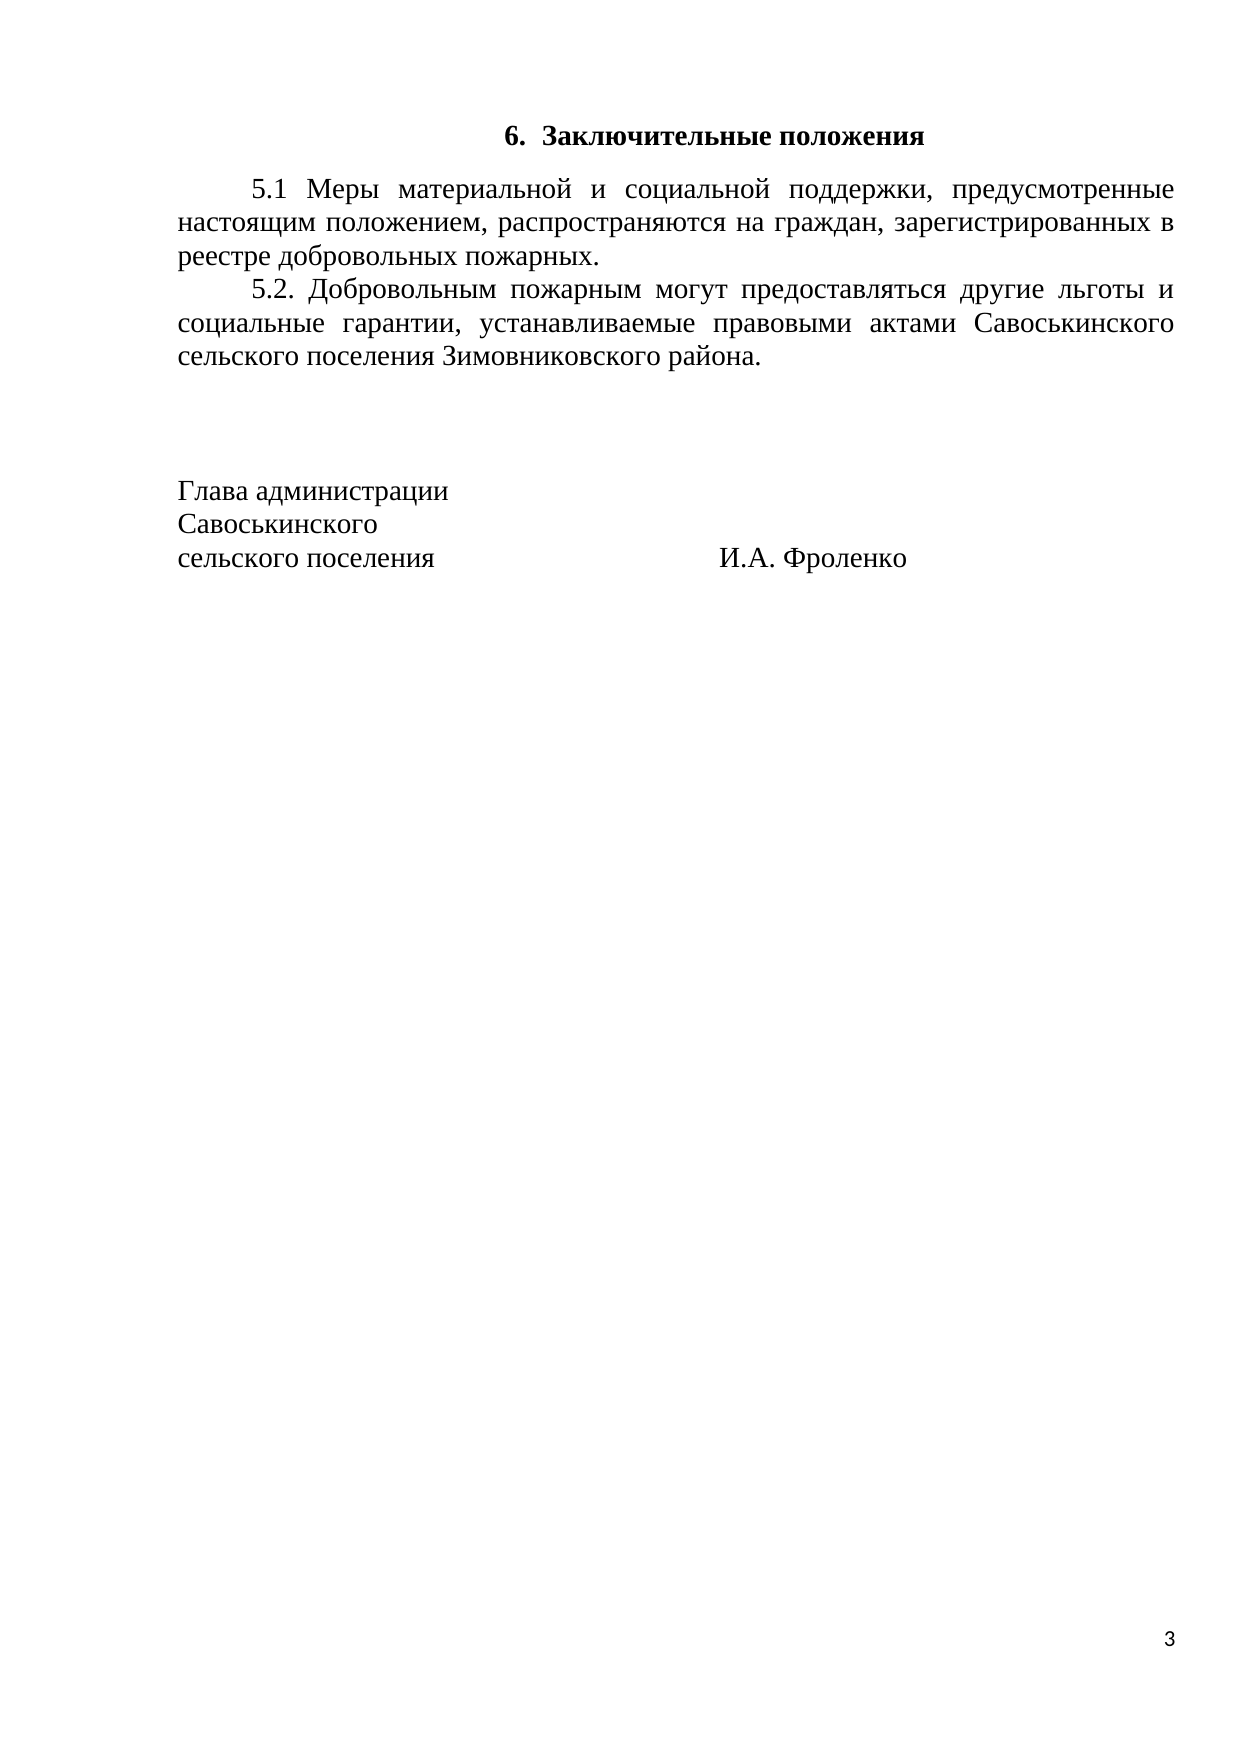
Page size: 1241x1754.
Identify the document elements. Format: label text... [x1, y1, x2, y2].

text 5.2. Добровольным пожарным могут предоставляться другие льготы и социальные гарантии, устанавливаемые правовыми актами Савоськинского сельского поселения Зимовниковского района. [177, 271, 1175, 372]
list Заключительные положения [254, 118, 1175, 152]
text Савоськинского [177, 506, 1175, 540]
text сельского поселения И.А. Фроленко [177, 540, 1175, 573]
text 5.1 Меры материальной и социальной поддержки, предусмотренные настоящим положением, распространяются на граждан, зарегистрированных в реестре добровольных пожарных. [177, 171, 1175, 271]
text Глава администрации [177, 473, 1175, 506]
